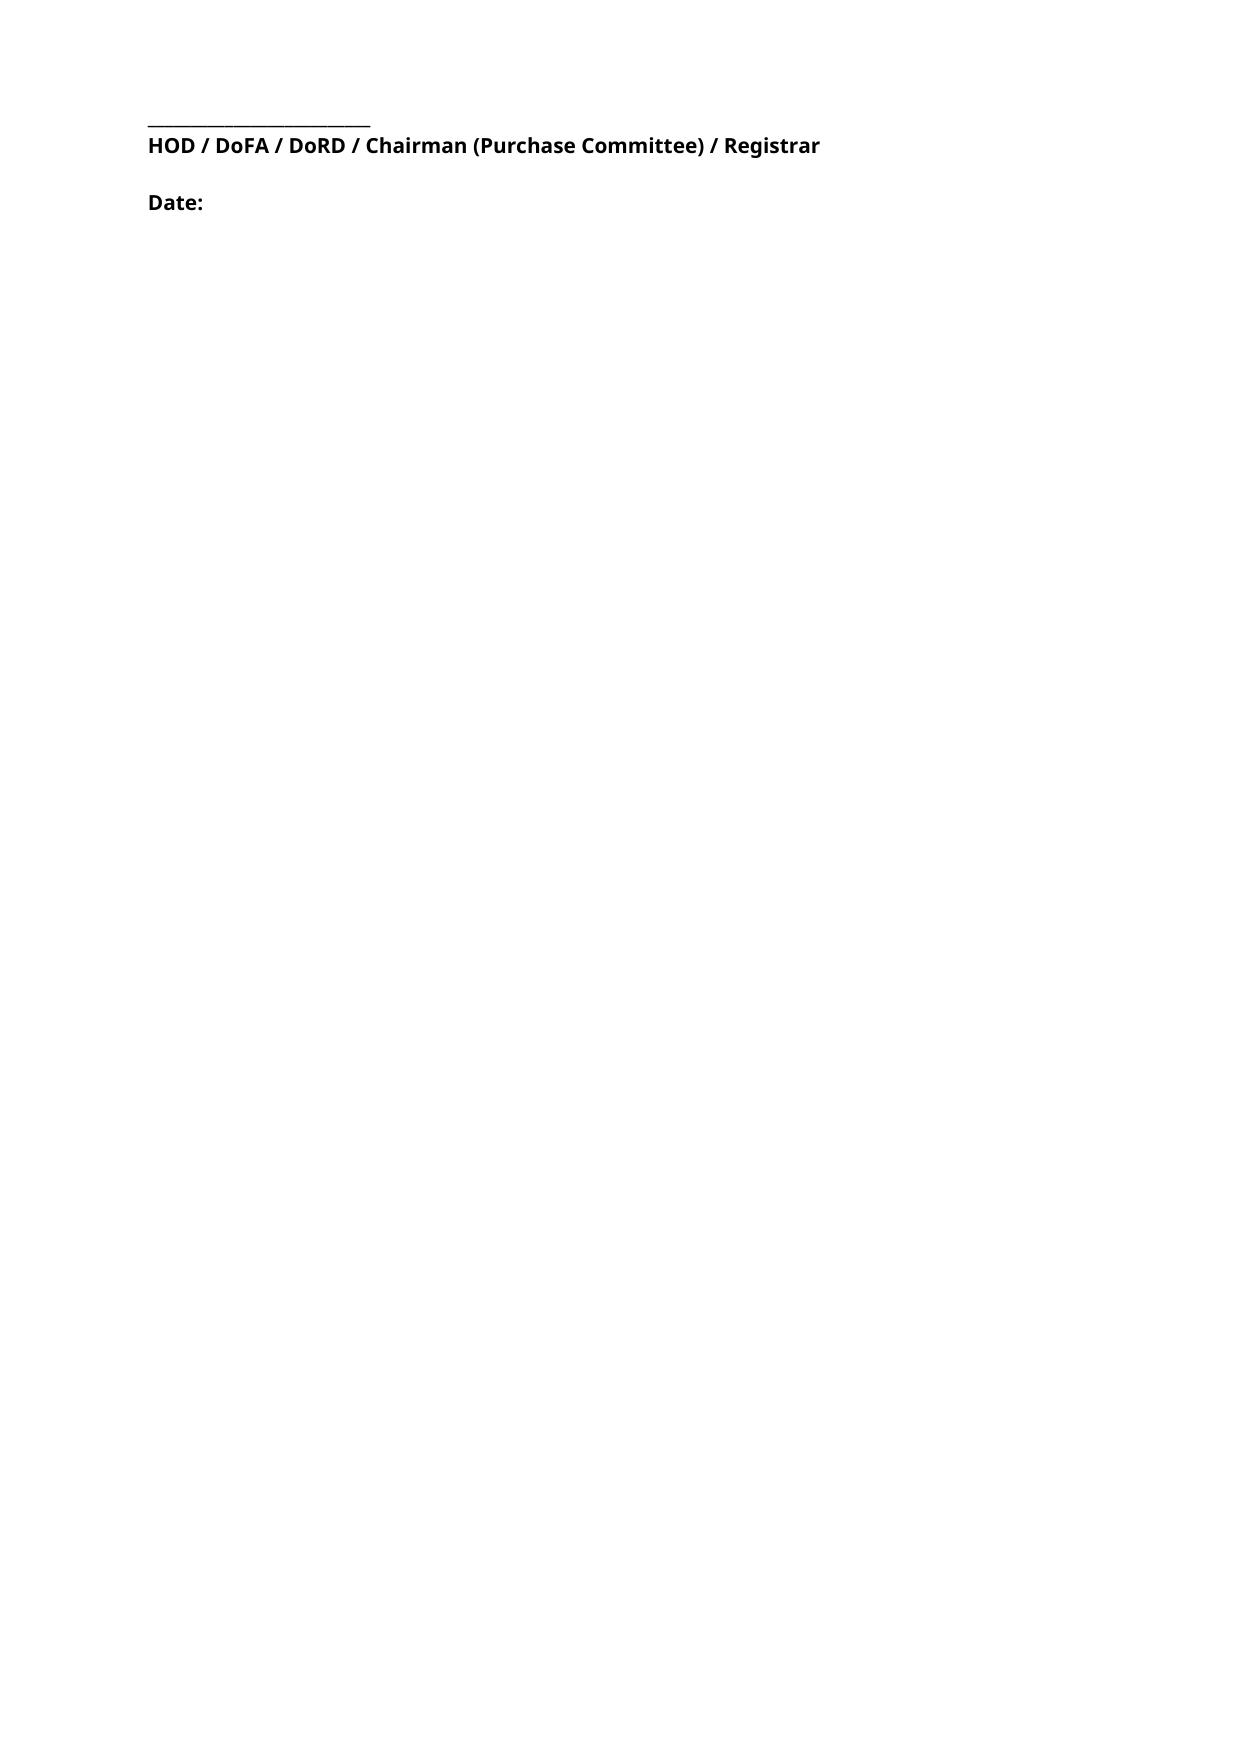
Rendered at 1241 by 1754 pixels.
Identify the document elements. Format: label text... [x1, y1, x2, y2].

text HOD / DoFA / DoRD / Chairman (Purchase Committee) / Registrar [148, 131, 1117, 159]
text __________________________ [148, 102, 1117, 131]
text Date: [148, 188, 1117, 216]
